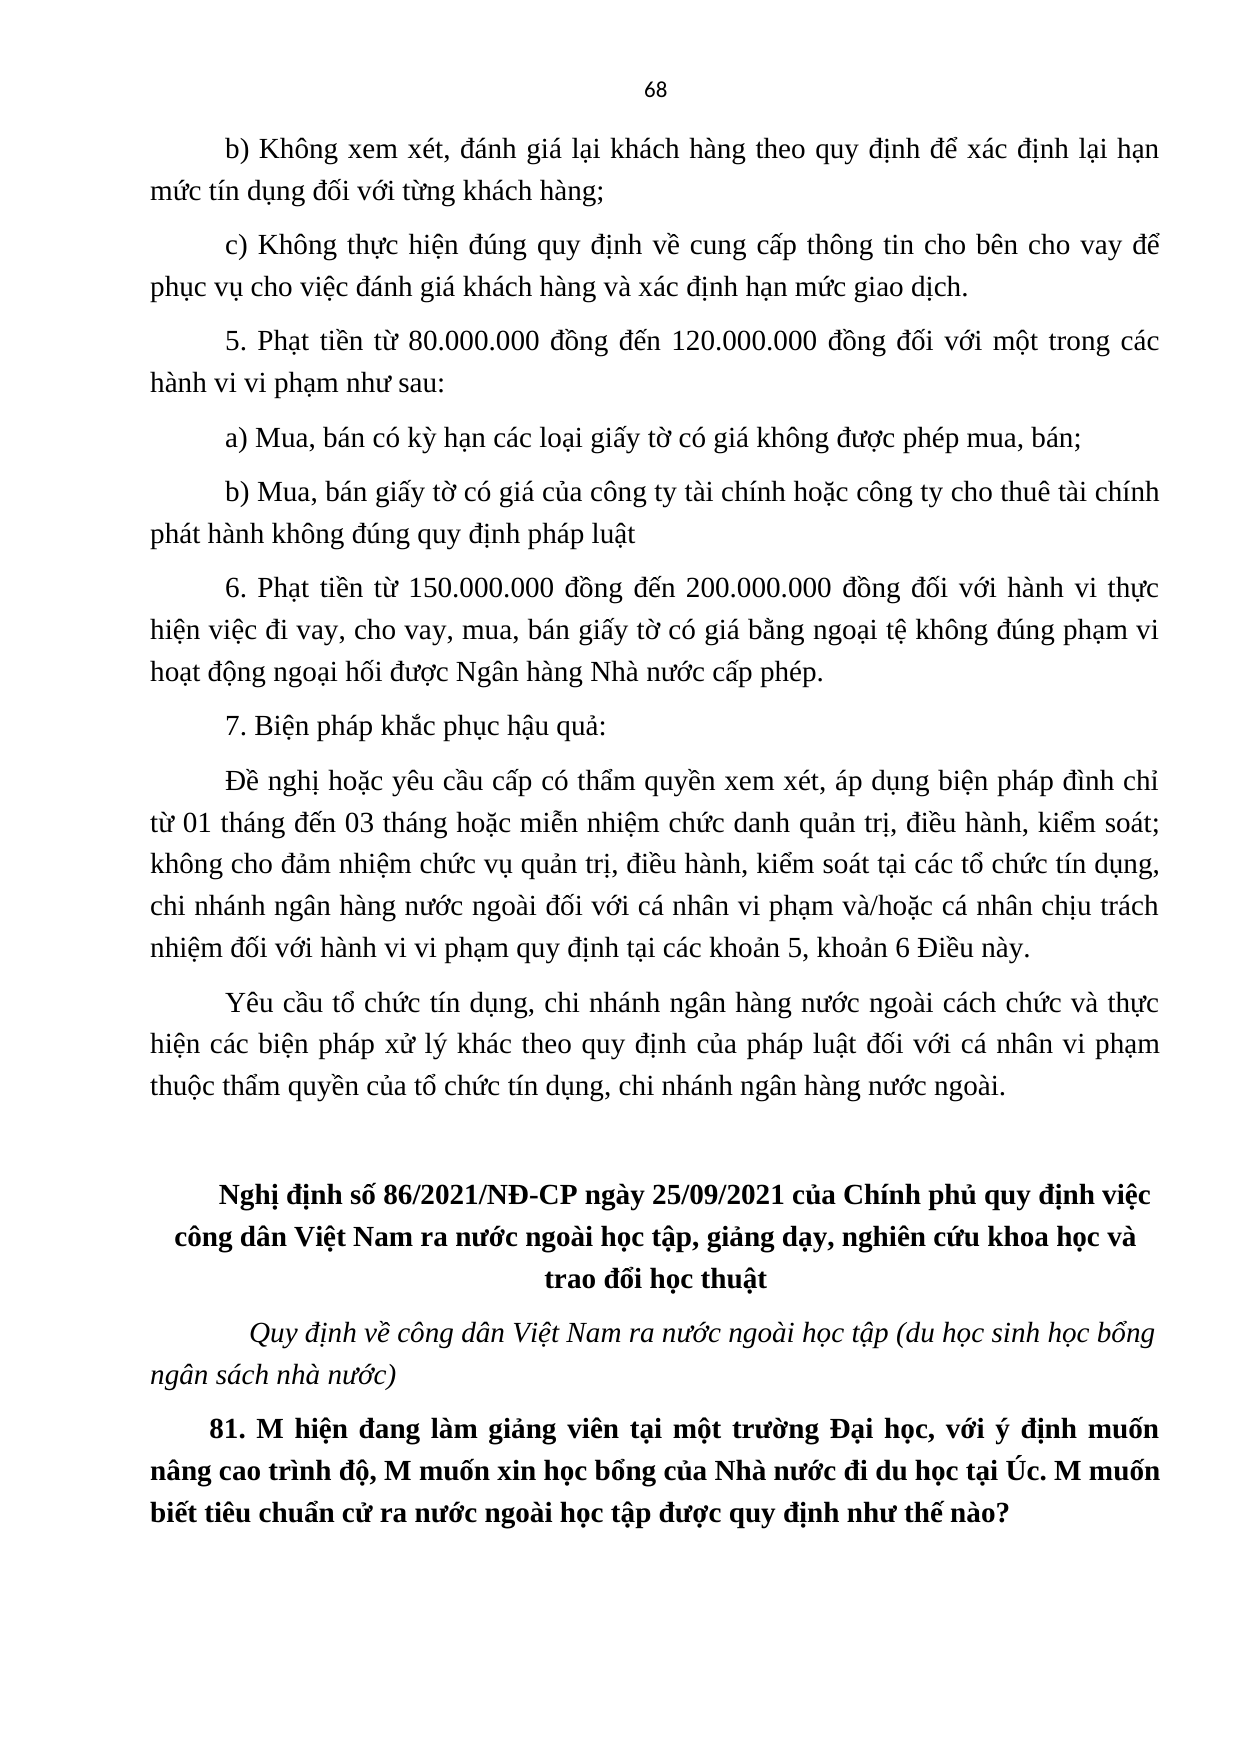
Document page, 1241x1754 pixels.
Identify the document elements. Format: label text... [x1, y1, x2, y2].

text c) Không thực hiện đúng quy định về cung cấp thông tin cho bên cho vay để phục vụ cho việc đánh giá khách hàng và xác định hạn mức giao dịch. [150, 227, 1161, 303]
text 7. Biện pháp khắc phục hậu quả: [150, 708, 1161, 742]
text Quy định về công dân Việt Nam ra nước ngoài học tập (du học sinh học bổng ngân sách nhà nước) [150, 1315, 1161, 1391]
text 6. Phạt tiền từ 150.000.000 đồng đến 200.000.000 đồng đối với hành vi thực hiện việc đi vay, cho vay, mua, bán giấy tờ có giá bằng ngoại tệ không đúng phạm vi hoạt động ngoại hối được Ngân hàng Nhà nước cấp phép. [150, 570, 1161, 688]
text 5. Phạt tiền từ 80.000.000 đồng đến 120.000.000 đồng đối với một trong các hành vi vi phạm như sau: [150, 323, 1161, 399]
text Nghị định số 86/2021/NĐ-CP ngày 25/09/2021 của Chính phủ quy định việc công dân Việt Nam ra nước ngoài học tập, giảng dạy, nghiên cứu khoa học và trao đổi học thuật [150, 1177, 1161, 1294]
text a) Mua, bán có kỳ hạn các loại giấy tờ có giá không được phép mua, bán; [150, 420, 1161, 453]
text b) Mua, bán giấy tờ có giá của công ty tài chính hoặc công ty cho thuê tài chính phát hành không đúng quy định pháp luật [150, 474, 1161, 549]
text Đề nghị hoặc yêu cầu cấp có thẩm quyền xem xét, áp dụng biện pháp đình chỉ từ 01 tháng đến 03 tháng hoặc miễn nhiệm chức danh quản trị, điều hành, kiểm soát; không cho đảm nhiệm chức vụ quản trị, điều hành, kiểm soát tại các tổ chức tín dụng, chi nhánh ngân hàng nước ngoài đối với cá nhân vi phạm và/hoặc cá nhân chịu trách nhiệm đối với hành vi vi phạm quy định tại các khoản 5, khoản 6 Điều này. [150, 763, 1161, 964]
text 81. M hiện đang làm giảng viên tại một trường Đại học, với ý định muốn nâng cao trình độ, M muốn xin học bổng của Nhà nước đi du học tại Úc. M muốn biết tiêu chuẩn cử ra nước ngoài học tập được quy định như thế nào? [150, 1412, 1161, 1529]
text Yêu cầu tổ chức tín dụng, chi nhánh ngân hàng nước ngoài cách chức và thực hiện các biện pháp xử lý khác theo quy định của pháp luật đối với cá nhân vi phạm thuộc thẩm quyền của tổ chức tín dụng, chi nhánh ngân hàng nước ngoài. [150, 985, 1161, 1102]
text b) Không xem xét, đánh giá lại khách hàng theo quy định để xác định lại hạn mức tín dụng đối với từng khách hàng; [150, 131, 1161, 206]
